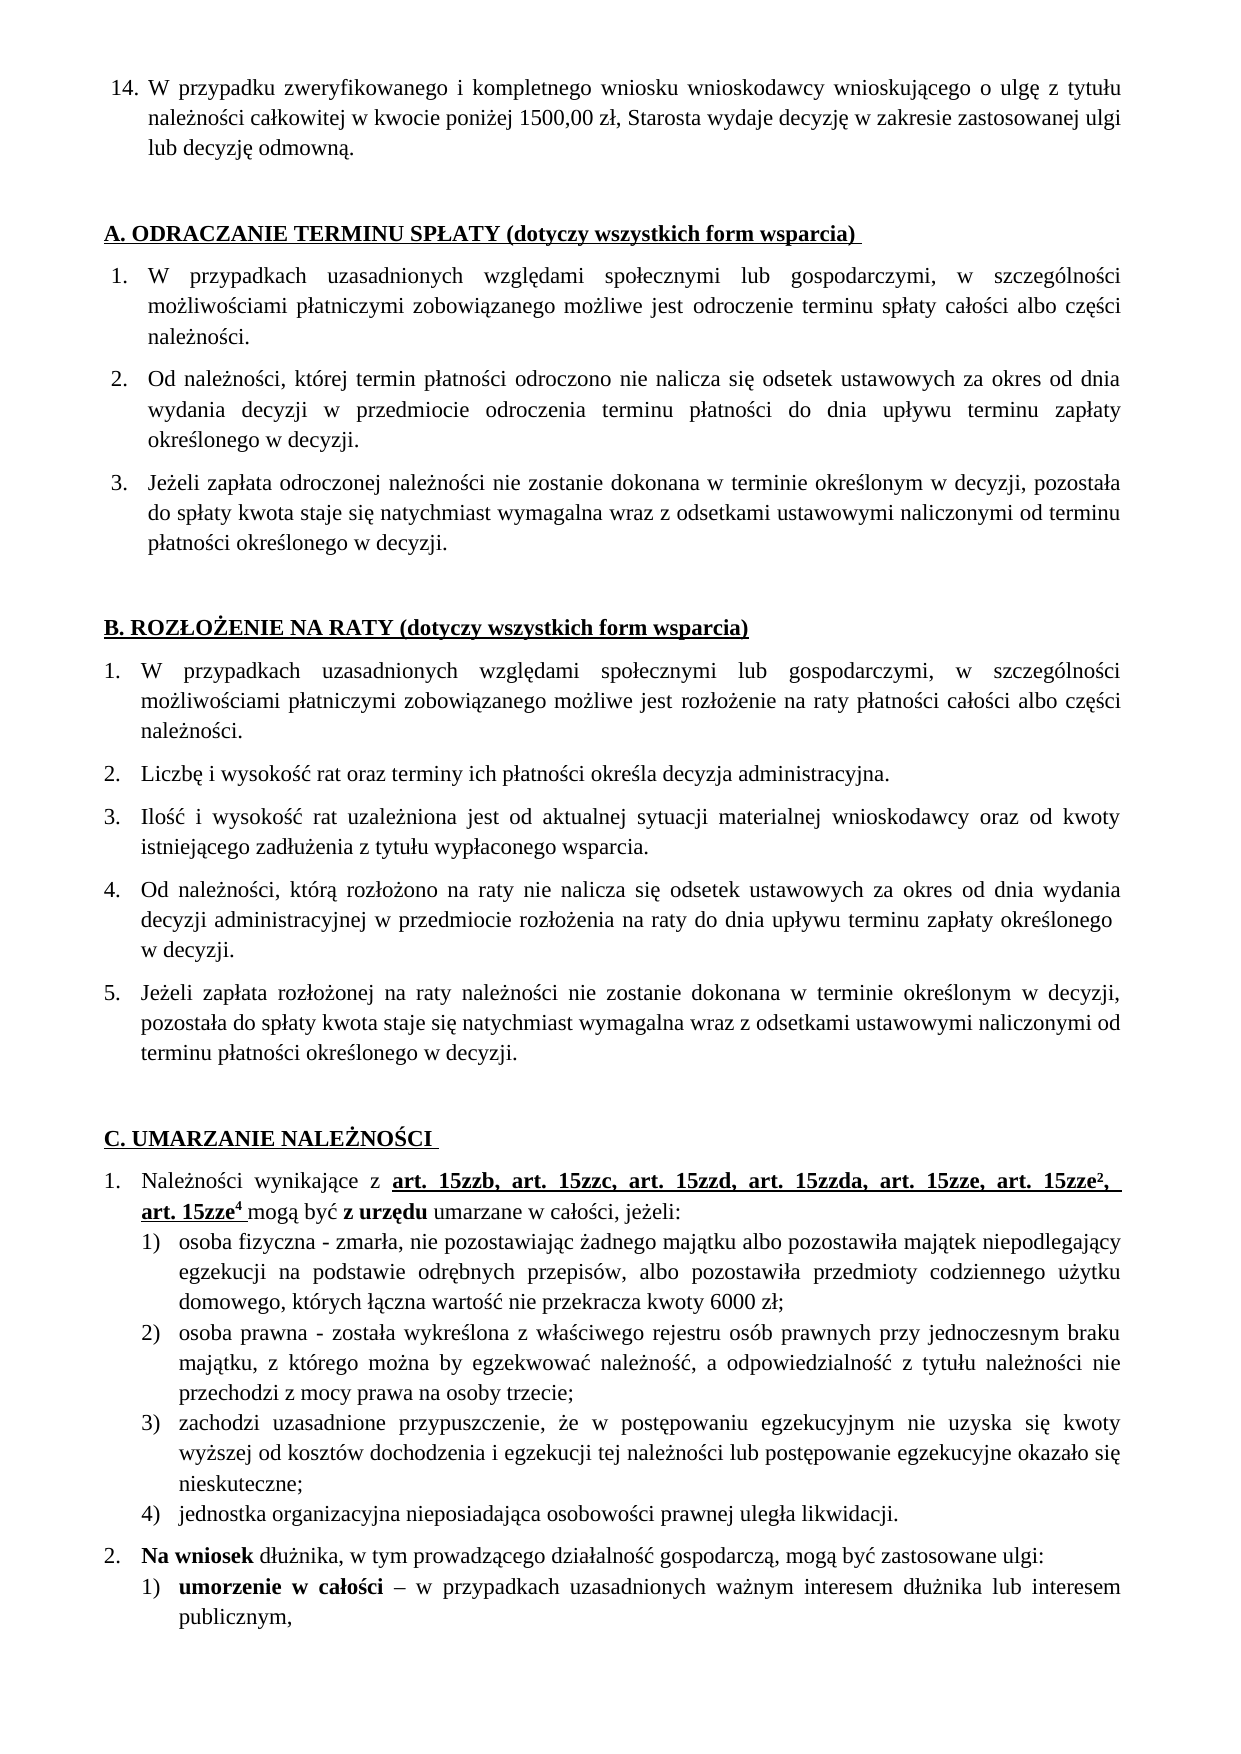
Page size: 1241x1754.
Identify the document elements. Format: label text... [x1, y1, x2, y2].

list Liczbę i wysokość rat oraz terminy ich płatności określa decyzja administracyjna. [103, 760, 1122, 787]
list zachodzi uzasadnione przypuszczenie, że w postępowaniu egzekucyjnym nie uzyska się kwoty wyższej od kosztów dochodzenia i egzekucji tej należności lub postępowanie egzekucyjne okazało się nieskuteczne; [141, 1409, 1122, 1496]
list Od należności, której termin płatności odroczono nie nalicza się odsetek ustawowych za okres od dnia wydania decyzji w przedmiocie odroczenia terminu płatności do dnia upływu terminu zapłaty określonego w decyzji. [111, 366, 1122, 452]
text A. ODRACZANIE TERMINU SPŁATY (dotyczy wszystkich form wsparcia) [103, 220, 1122, 246]
list W przypadkach uzasadnionych względami społecznymi lub gospodarczymi, w szczególności możliwościami płatniczymi zobowiązanego możliwe jest odroczenie terminu spłaty całości albo części należności. [111, 262, 1122, 349]
list Jeżeli zapłata odroczonej należności nie zostanie dokonana w terminie określonym w decyzji, pozostała do spłaty kwota staje się natychmiast wymagalna wraz z odsetkami ustawowymi naliczonymi od terminu płatności określonego w decyzji. [111, 469, 1122, 555]
list Na wniosek dłużnika, w tym prowadzącego działalność gospodarczą, mogą być zastosowane ulgi: [104, 1543, 1122, 1569]
list Należności wynikające z art. 15zzb, art. 15zzc, art. 15zzd, art. 15zzda, art. 15zze, art. 15zze², art. 15zze4 mogą być z urzędu umarzane w całości, jeżeli: [104, 1168, 1122, 1224]
list Jeżeli zapłata rozłożonej na raty należności nie zostanie dokonana w terminie określonym w decyzji, pozostała do spłaty kwota staje się natychmiast wymagalna wraz z odsetkami ustawowymi naliczonymi od terminu płatności określonego w decyzji. [103, 979, 1122, 1066]
list Ilość i wysokość rat uzależniona jest od aktualnej sytuacji materialnej wnioskodawcy oraz od kwoty istniejącego zadłużenia z tytułu wypłaconego wsparcia. [103, 803, 1122, 859]
list osoba prawna - została wykreślona z właściwego rejestru osób prawnych przy jednoczesnym braku majątku, z którego można by egzekwować należność, a odpowiedzialność z tytułu należności nie przechodzi z mocy prawa na osoby trzecie; [141, 1319, 1122, 1405]
list W przypadku zweryfikowanego i kompletnego wniosku wnioskodawcy wnioskującego o ulgę z tytułu należności całkowitej w kwocie poniżej 1500,00 zł, Starosta wydaje decyzję w zakresie zastosowanej ulgi lub decyzję odmowną. [110, 74, 1122, 161]
list osoba fizyczna - zmarła, nie pozostawiając żadnego majątku albo pozostawiła majątek niepodlegający egzekucji na podstawie odrębnych przepisów, albo pozostawiła przedmioty codziennego użytku domowego, których łączna wartość nie przekracza kwoty 6000 zł; [141, 1228, 1122, 1315]
list jednostka organizacyjna nieposiadająca osobowości prawnej uległa likwidacji. [141, 1500, 1122, 1526]
text B. ROZŁOŻENIE NA RATY (dotyczy wszystkich form wsparcia) [103, 614, 1122, 641]
list W przypadkach uzasadnionych względami społecznymi lub gospodarczymi, w szczególności możliwościami płatniczymi zobowiązanego możliwe jest rozłożenie na raty płatności całości albo części należności. [103, 657, 1122, 744]
list umorzenie w całości – w przypadkach uzasadnionych ważnym interesem dłużnika lub interesem publicznym, [141, 1573, 1122, 1629]
text C. UMARZANIE NALEŻNOŚCI [103, 1125, 1122, 1151]
list Od należności, którą rozłożono na raty nie nalicza się odsetek ustawowych za okres od dnia wydania decyzji administracyjnej w przedmiocie rozłożenia na raty do dnia upływu terminu zapłaty określonego w decyzji. [103, 876, 1122, 963]
